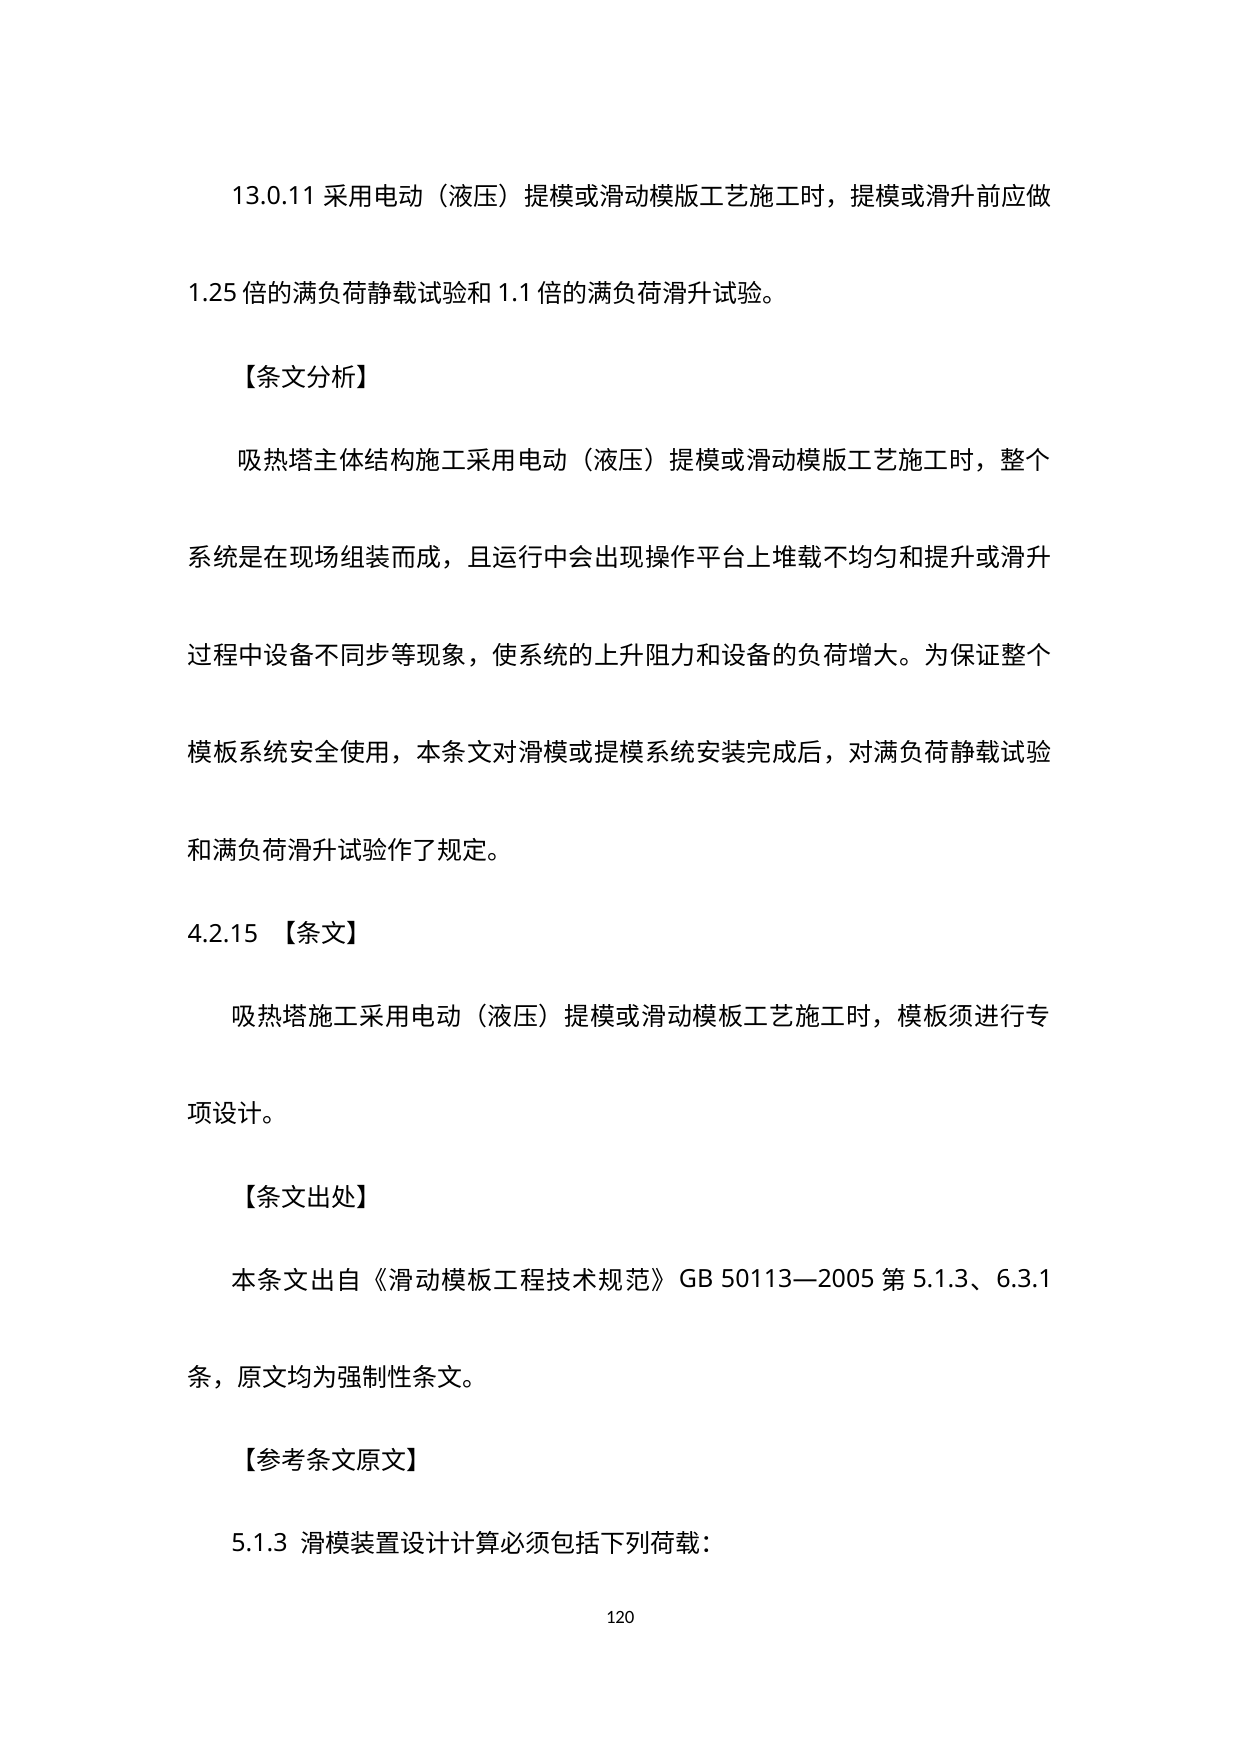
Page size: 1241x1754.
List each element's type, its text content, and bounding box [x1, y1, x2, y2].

text 4.2.15 【条文】 [187, 899, 1053, 964]
text 13.0.11 采用电动（液压）提模或滑动模版工艺施工时，提模或滑升前应做1.25倍的满负荷静载试验和1.1倍的满负荷滑升试验。 [187, 162, 1053, 324]
text 【条文出处】 [187, 1163, 1053, 1228]
text 【条文分析】 [187, 343, 1053, 408]
text 5.1.3 滑模装置设计计算必须包括下列荷载： [187, 1509, 1053, 1574]
text 【参考条文原文】 [187, 1426, 1053, 1491]
text 吸热塔主体结构施工采用电动（液压）提模或滑动模版工艺施工时，整个系统是在现场组装而成，且运行中会出现操作平台上堆载不均匀和提升或滑升过程中设备不同步等现象，使系统的上升阻力和设备的负荷增大。为保证整个模板系统安全使用，本条文对滑模或提模系统安装完成后，对满负荷静载试验和满负荷滑升试验作了规定。 [187, 426, 1053, 881]
text 本条文出自《滑动模板工程技术规范》GB 50113—2005第5.1.3、6.3.1条，原文均为强制性条文。 [187, 1246, 1053, 1408]
text 吸热塔施工采用电动（液压）提模或滑动模板工艺施工时，模板须进行专项设计。 [187, 982, 1053, 1144]
